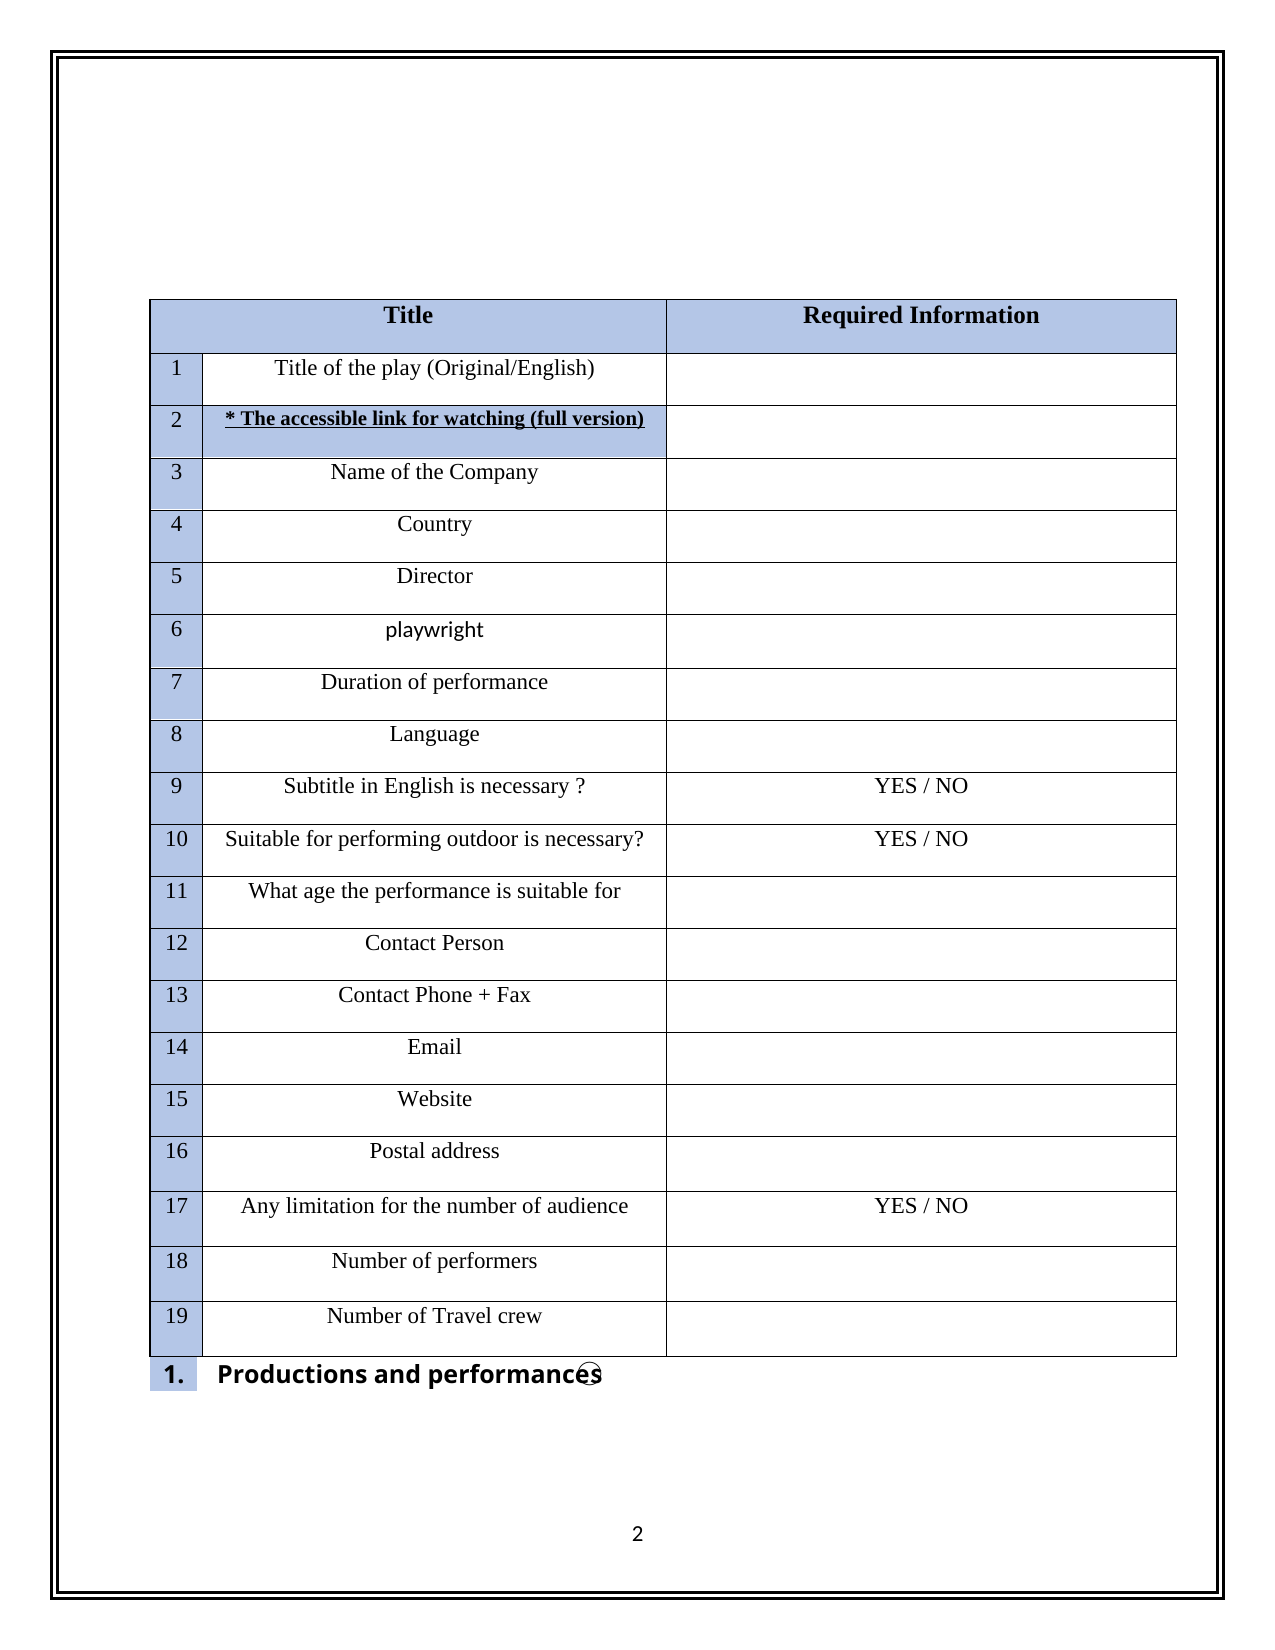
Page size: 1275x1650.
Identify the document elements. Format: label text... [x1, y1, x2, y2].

table_cell [667, 669, 1176, 719]
table_cell [667, 1137, 1176, 1191]
table_cell [667, 1085, 1176, 1136]
table_cell [667, 1302, 1176, 1356]
table_cell Name of the Company [203, 459, 666, 509]
table_cell 8 [151, 721, 202, 772]
table_cell 13 [151, 981, 202, 1032]
table_cell [667, 459, 1176, 509]
table_cell [667, 406, 1176, 457]
table_cell [667, 981, 1176, 1032]
table_cell Title of the play (Original/English) [203, 354, 666, 405]
table_cell 16 [151, 1137, 202, 1191]
table_cell [667, 721, 1176, 772]
table_cell Number of performers [203, 1247, 666, 1301]
table_cell [667, 877, 1176, 928]
table_cell 6 [151, 615, 202, 667]
table_cell Contact Phone + Fax [203, 981, 666, 1032]
table_cell Suitable for performing outdoor is necessary? [203, 825, 666, 876]
table_cell 1 [151, 354, 202, 405]
table_cell Subtitle in English is necessary ? [203, 773, 666, 824]
table_cell Language [203, 721, 666, 772]
table_cell [667, 511, 1176, 562]
table_cell [667, 1033, 1176, 1084]
table_cell 5 [151, 563, 202, 614]
table_cell What age the performance is suitable for [203, 877, 666, 928]
table_cell 14 [151, 1033, 202, 1084]
table_cell 17 [151, 1192, 202, 1246]
table_cell Country [203, 511, 666, 562]
table_header Title [151, 300, 666, 353]
table_cell 12 [151, 929, 202, 980]
table_cell 2 [151, 406, 202, 457]
table_cell [667, 354, 1176, 405]
table_cell Email [203, 1033, 666, 1084]
text 1. Productions and performances⃝ [197, 1357, 1125, 1391]
table_cell YES / NO [667, 1192, 1176, 1246]
table_cell [667, 563, 1176, 614]
table_cell 3 [151, 459, 202, 509]
table_cell 7 [151, 669, 202, 719]
table_cell 10 [151, 825, 202, 876]
table_cell 18 [151, 1247, 202, 1301]
table_cell * The accessible link for watching (full version) [203, 406, 666, 457]
table_cell Contact Person [203, 929, 666, 980]
table_cell [667, 615, 1176, 667]
table_cell Website [203, 1085, 666, 1136]
table_cell Director [203, 563, 666, 614]
table_cell 11 [151, 877, 202, 928]
table_cell Postal address [203, 1137, 666, 1191]
table_header Required Information [667, 300, 1176, 353]
table_cell Duration of performance [203, 669, 666, 719]
table_cell 15 [151, 1085, 202, 1136]
table_cell Number of Travel crew [203, 1302, 666, 1356]
table_cell playwright [203, 615, 666, 667]
table_cell [667, 1247, 1176, 1301]
table_cell [667, 929, 1176, 980]
table_cell 19 [151, 1302, 202, 1356]
table_cell 4 [151, 511, 202, 562]
table_cell YES / NO [667, 825, 1176, 876]
table_cell YES / NO [667, 773, 1176, 824]
table_cell 9 [151, 773, 202, 824]
table_cell Any limitation for the number of audience [203, 1192, 666, 1246]
